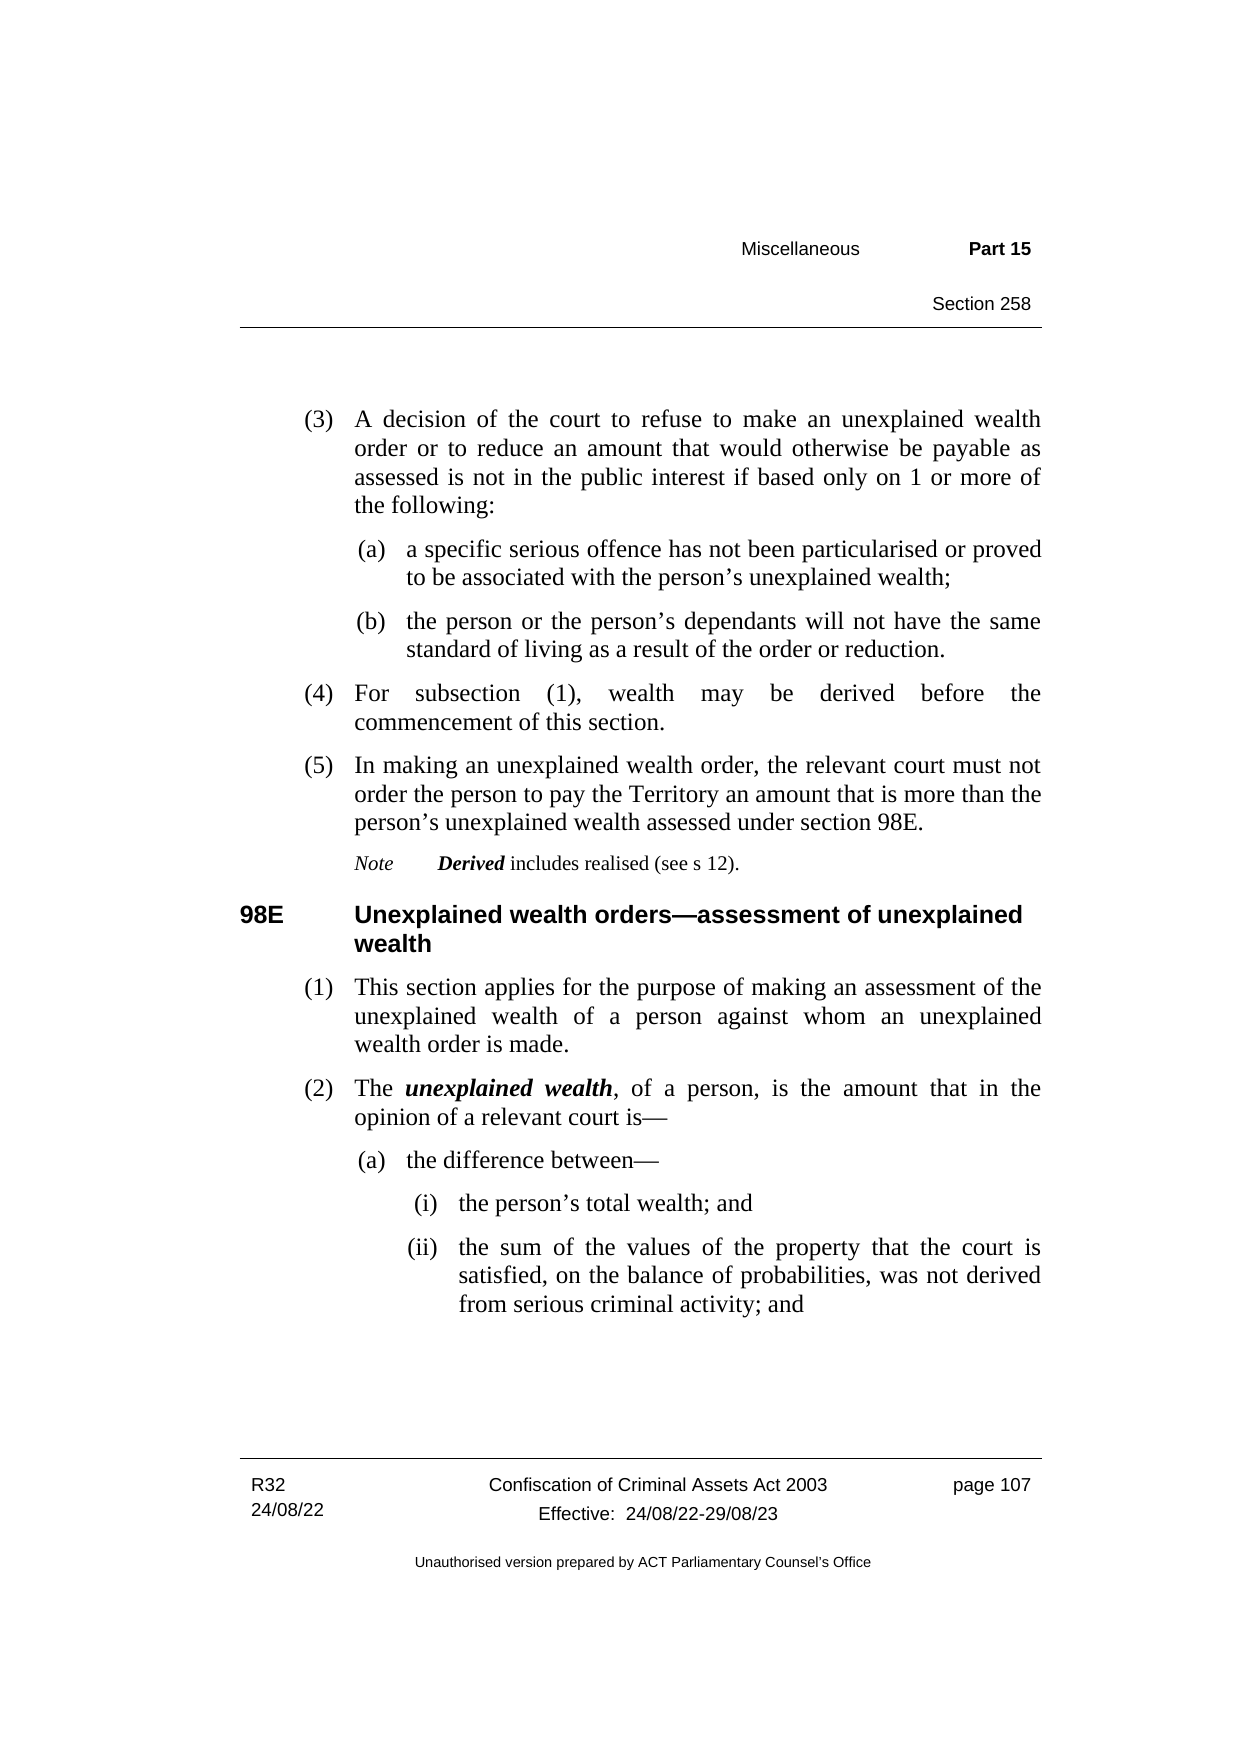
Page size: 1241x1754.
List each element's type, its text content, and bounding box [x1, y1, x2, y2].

text (ii) the sum of the values of the property that the court is satisfied, on the balance of probabilities, was not derived from serious criminal activity; and [239, 1232, 1042, 1318]
text (b) the person or the person’s dependants will not have the same standard of living as a result of the order or reduction. [239, 606, 1042, 663]
text (a) the difference between— [239, 1145, 1042, 1174]
text (i) the person’s total wealth; and [239, 1188, 1042, 1217]
text Note Derived includes realised (see s 12). [354, 851, 1042, 875]
text (4) For subsection (1), wealth may be derived before the commencement of this section. [239, 678, 1042, 735]
text 98E Unexplained wealth orders—assessment of unexplained wealth [239, 900, 1042, 957]
text (3) A decision of the court to refuse to make an unexplained wealth order or to reduce an amount that would otherwise be payable as assessed is not in the public interest if based only on 1 or more of the following: [239, 404, 1042, 519]
text (5) In making an unexplained wealth order, the relevant court must not order the person to pay the Territory an amount that is more than the person’s unexplained wealth assessed under section 98E. [239, 750, 1042, 836]
text (2) The unexplained wealth, of a person, is the amount that in the opinion of a relevant court is— [239, 1073, 1042, 1130]
text (1) This section applies for the purpose of making an assessment of the unexplained wealth of a person against whom an unexplained wealth order is made. [239, 972, 1042, 1058]
text (a) a specific serious offence has not been particularised or proved to be associated with the person’s unexplained wealth; [239, 534, 1042, 591]
